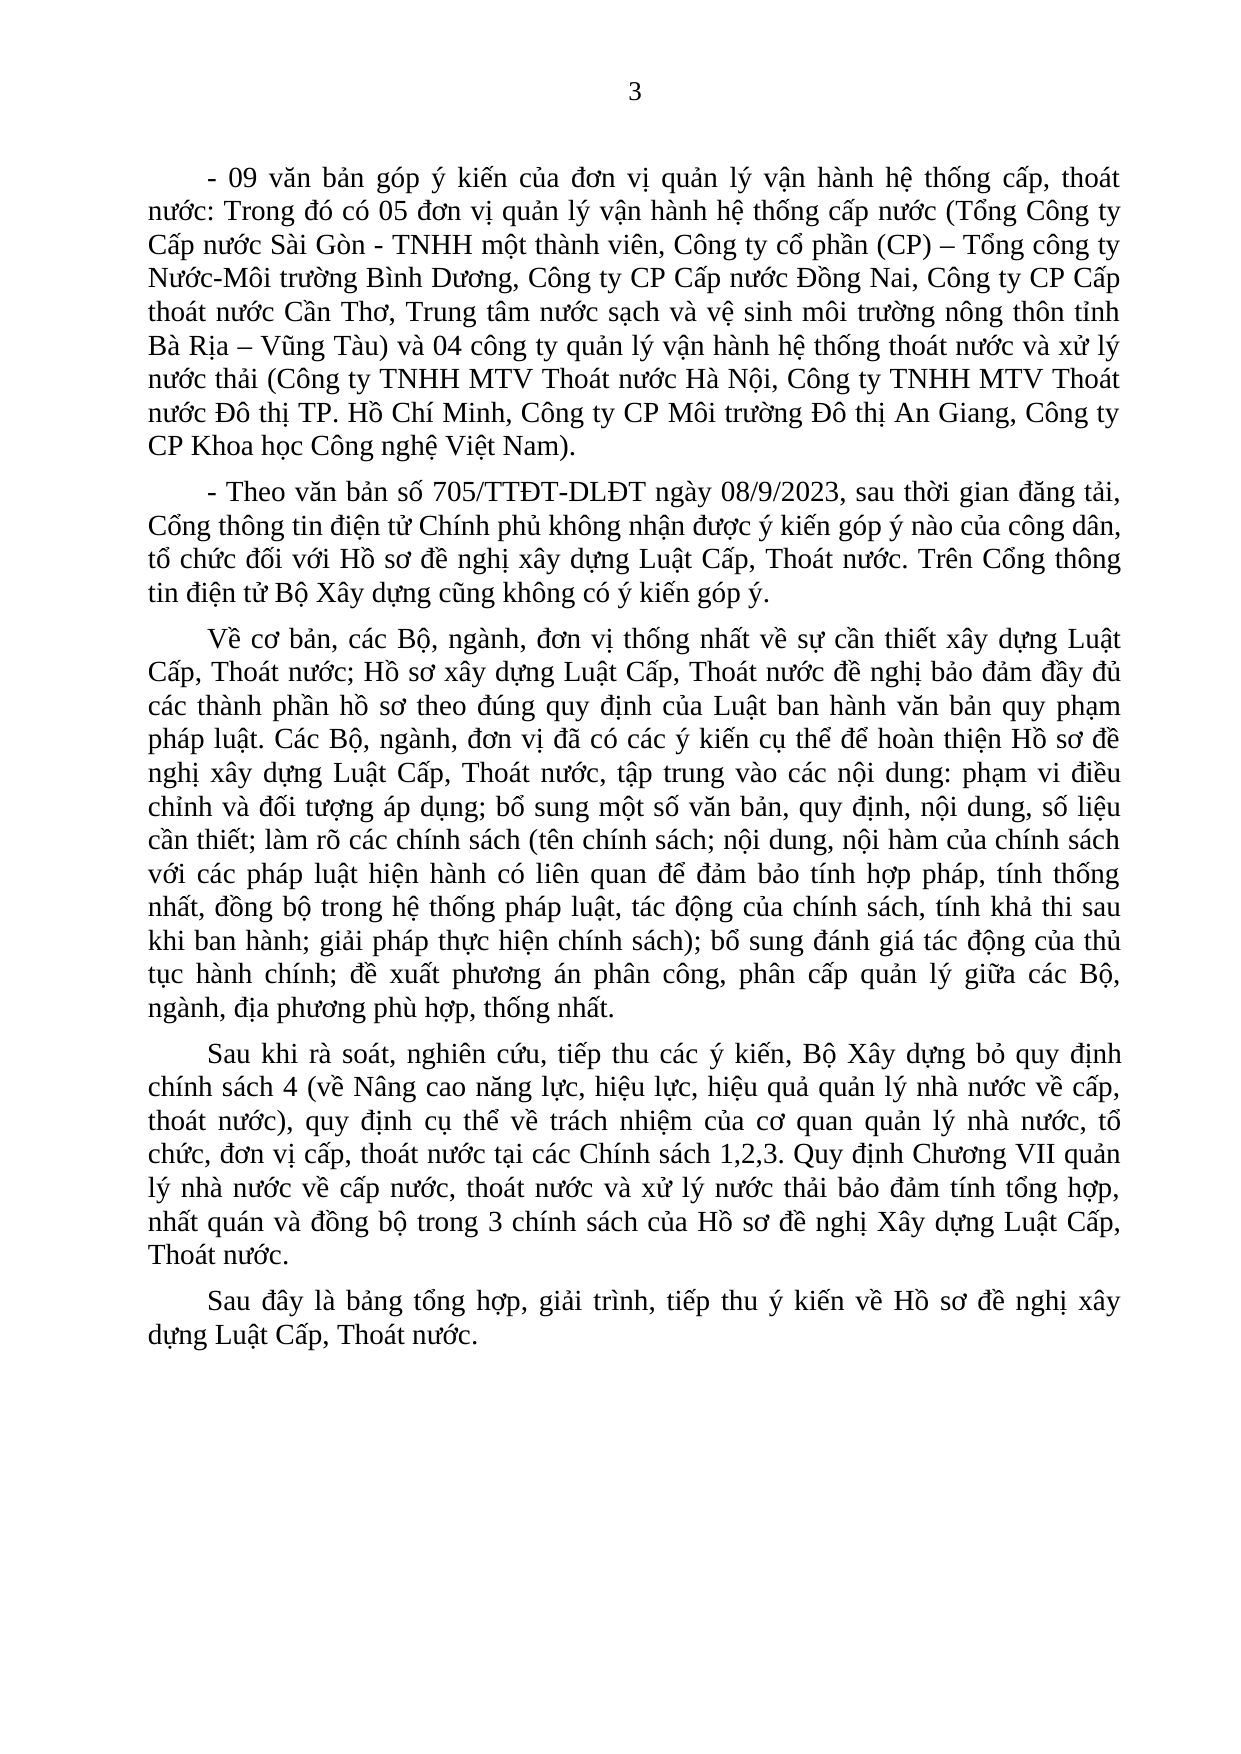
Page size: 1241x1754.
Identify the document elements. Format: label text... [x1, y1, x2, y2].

text Sau đây là bảng tổng hợp, giải trình, tiếp thu ý kiến về Hồ sơ đề nghị xây dựng Luật Cấp, Thoát nước. [148, 1283, 1122, 1350]
text Sau khi rà soát, nghiên cứu, tiếp thu các ý kiến, Bộ Xây dựng bỏ quy định chính sách 4 (về Nâng cao năng lực, hiệu lực, hiệu quả quản lý nhà nước về cấp, thoát nước), quy định cụ thể về trách nhiệm của cơ quan quản lý nhà nước, tổ chức, đơn vị cấp, thoát nước tại các Chính sách 1,2,3. Quy định Chương VII quản lý nhà nước về cấp nước, thoát nước và xử lý nước thải bảo đảm tính tổng hợp, nhất quán và đồng bộ trong 3 chính sách của Hồ sơ đề nghị Xây dựng Luật Cấp, Thoát nước. [148, 1036, 1122, 1271]
text - Theo văn bản số 705/TTĐT-DLĐT ngày 08/9/2023, sau thời gian đăng tải, Cổng thông tin điện tử Chính phủ không nhận được ý kiến góp ý nào của công dân, tổ chức đối với Hồ sơ đề nghị xây dựng Luật Cấp, Thoát nước. Trên Cổng thông tin điện tử Bộ Xây dựng cũng không có ý kiến góp ý. [148, 474, 1122, 608]
text - 09 văn bản góp ý kiến của đơn vị quản lý vận hành hệ thống cấp, thoát nước: Trong đó có 05 đơn vị quản lý vận hành hệ thống cấp nước (Tổng Công ty Cấp nước Sài Gòn - TNHH một thành viên, Công ty cổ phần (CP) – Tổng công ty Nước-Môi trường Bình Dương, Công ty CP Cấp nước Đồng Nai, Công ty CP Cấp thoát nước Cần Thơ, Trung tâm nước sạch và vệ sinh môi trường nông thôn tỉnh Bà Rịa – Vũng Tàu) và 04 công ty quản lý vận hành hệ thống thoát nước và xử lý nước thải (Công ty TNHH MTV Thoát nước Hà Nội, Công ty TNHH MTV Thoát nước Đô thị TP. Hồ Chí Minh, Công ty CP Môi trường Đô thị An Giang, Công ty CP Khoa học Công nghệ Việt Nam). [148, 160, 1122, 462]
text Về cơ bản, các Bộ, ngành, đơn vị thống nhất về sự cần thiết xây dựng Luật Cấp, Thoát nước; Hồ sơ xây dựng Luật Cấp, Thoát nước đề nghị bảo đảm đầy đủ các thành phần hồ sơ theo đúng quy định của Luật ban hành văn bản quy phạm pháp luật. Các Bộ, ngành, đơn vị đã có các ý kiến cụ thể để hoàn thiện Hồ sơ đề nghị xây dựng Luật Cấp, Thoát nước, tập trung vào các nội dung: phạm vi điều chỉnh và đối tượng áp dụng; bổ sung một số văn bản, quy định, nội dung, số liệu cần thiết; làm rõ các chính sách (tên chính sách; nội dung, nội hàm của chính sách với các pháp luật hiện hành có liên quan để đảm bảo tính hợp pháp, tính thống nhất, đồng bộ trong hệ thống pháp luật, tác động của chính sách, tính khả thi sau khi ban hành; giải pháp thực hiện chính sách); bổ sung đánh giá tác động của thủ tục hành chính; đề xuất phương án phân công, phân cấp quản lý giữa các Bộ, ngành, địa phương phù hợp, thống nhất. [148, 621, 1122, 1023]
